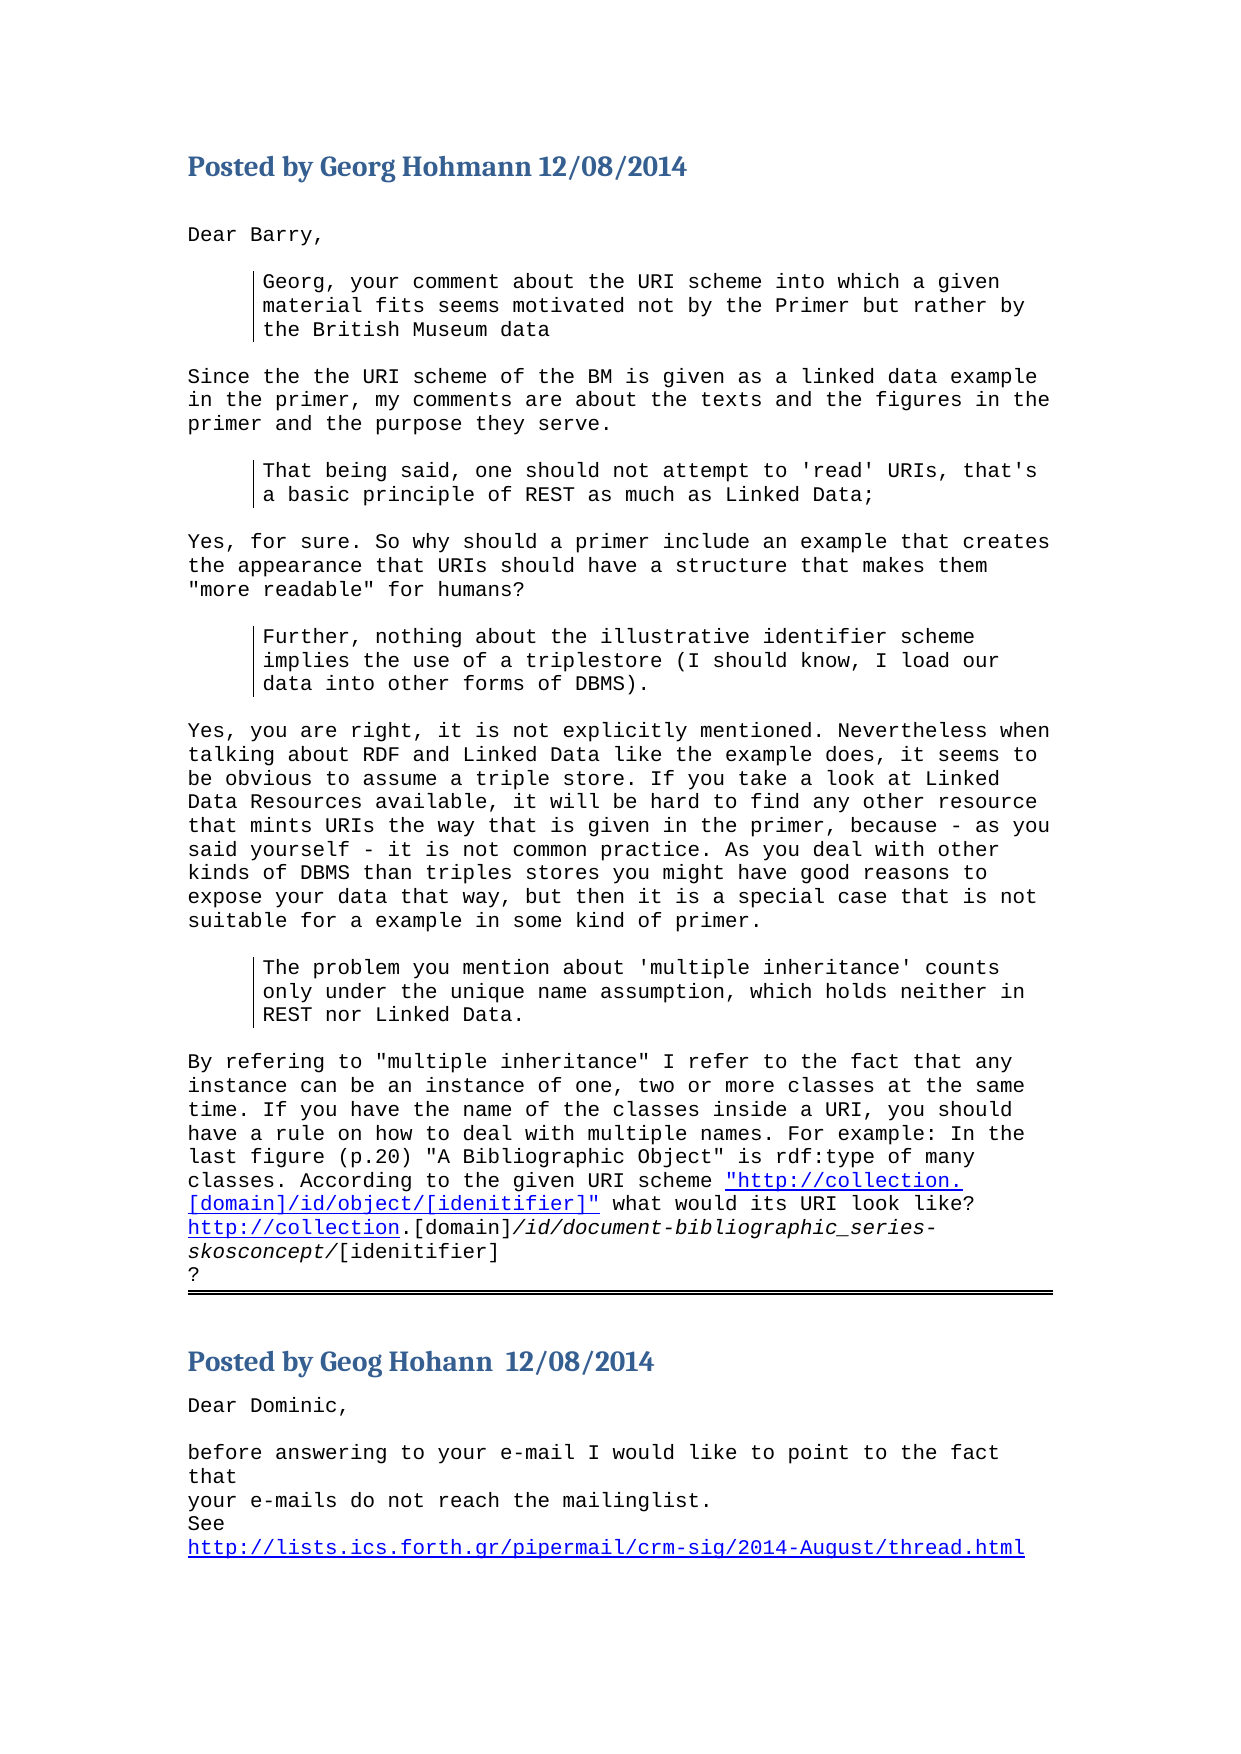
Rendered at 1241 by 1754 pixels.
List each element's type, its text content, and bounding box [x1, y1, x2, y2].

text Dear Barry, [187, 224, 1053, 248]
text your e-mails do not reach the mailinglist. [187, 1490, 1053, 1513]
text By refering to "multiple inheritance" I refer to the fact that any instance can be an instance of one, two or more classes at the same time. If you have the name of the classes inside a URI, you should have a rule on how to deal with multiple names. For example: In the last figure (p.20) "A Bibliographic Object" is rdf:type of many classes. According to the given URI scheme "http://collection.[domain]/id/object/[idenitifier]" what would its URI look like? http://collection.[domain]/id/document-bibliographic_series-skosconcept/[idenitifier] [187, 1052, 1053, 1264]
text See http://lists.ics.forth.gr/pipermail/crm-sig/2014-August/thread.html [187, 1513, 1053, 1561]
subtitle Posted by Georg Hohmann 12/08/2014 [187, 150, 1053, 183]
text ? [187, 1264, 1053, 1295]
subtitle Posted by Geog Hohann 12/08/2014 [187, 1345, 1053, 1378]
text Since the the URI scheme of the BM is given as a linked data example in the primer, my comments are about the texts and the figures in the primer and the purpose they serve. [187, 366, 1053, 437]
text That being said, one should not attempt to 'read' URIs, that's a basic principle of REST as much as Linked Data; [254, 460, 1053, 508]
text Dear Dominic, [187, 1395, 1053, 1419]
text before answering to your e-mail I would like to point to the fact that [187, 1442, 1053, 1490]
text Georg, your comment about the URI scheme into which a given material fits seems motivated not by the Primer but rather by the British Museum data [254, 271, 1053, 342]
text Further, nothing about the illustrative identifier scheme implies the use of a triplestore (I should know, I load our data into other forms of DBMS). [254, 626, 1053, 697]
text Yes, you are right, it is not explicitly mentioned. Nevertheless when talking about RDF and Linked Data like the example does, it seems to be obvious to assume a triple store. If you take a look at Linked Data Resources available, it will be hard to find any other resource that mints URIs the way that is given in the primer, because - as you said yourself - it is not common practice. As you deal with other kinds of DBMS than triples stores you might have good reasons to expose your data that way, but then it is a special case that is not suitable for a example in some kind of primer. [187, 721, 1053, 933]
text The problem you mention about 'multiple inheritance' counts only under the unique name assumption, which holds neither in REST nor Linked Data. [254, 957, 1053, 1028]
text Yes, for sure. So why should a primer include an example that creates the appearance that URIs should have a structure that makes them "more readable" for humans? [187, 531, 1053, 602]
